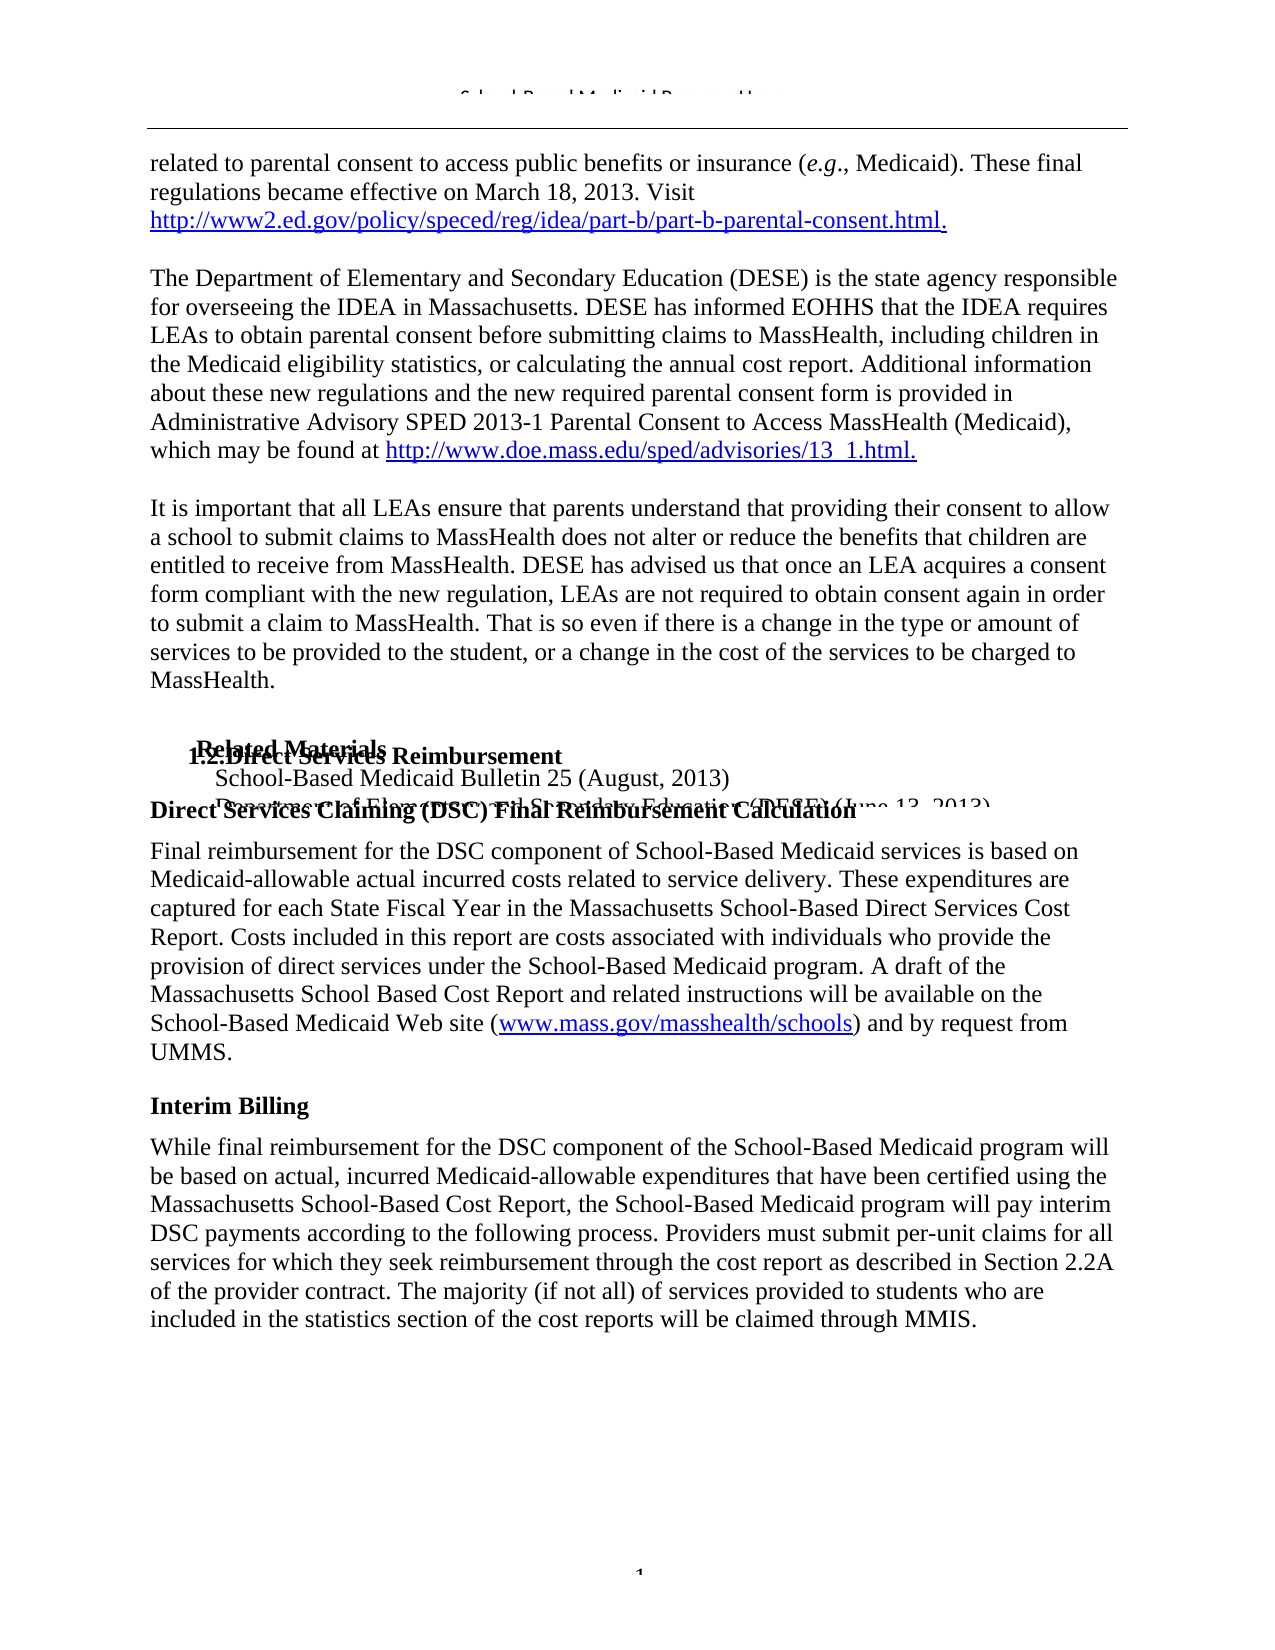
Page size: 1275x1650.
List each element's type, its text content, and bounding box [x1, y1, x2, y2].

list Direct Services Reimbursement [187, 741, 1139, 770]
text The Department of Elementary and Secondary Education (DESE) is the state agency responsible for overseeing the IDEA in Massachusetts. DESE has informed EOHHS that the IDEA requires LEAs to obtain parental consent before submitting claims to MassHealth, including children in the Medicaid eligibility statistics, or calculating the annual cost report. Additional information about these new regulations and the new required parental consent form is provided in Administrative Advisory SPED 2013-1 Parental Consent to Access MassHealth (Medicaid), which may be found at http://www.doe.mass.edu/sped/advisories/13_1.html. [150, 263, 1120, 464]
text Final reimbursement for the DSC component of School-Based Medicaid services is based on Medicaid-allowable actual incurred costs related to service delivery. These expenditures are captured for each State Fiscal Year in the Massachusetts School-Based Direct Services Cost Report. Costs included in this report are costs associated with individuals who provide the provision of direct services under the School-Based Medicaid program. A draft of the Massachusetts School Based Cost Report and related instructions will be available on the School-Based Medicaid Web site (www.mass.gov/masshealth/schools) and by request from UMMS. [150, 836, 1079, 1066]
text It is important that all LEAs ensure that parents understand that providing their consent to allow a school to submit claims to MassHealth does not alter or reduce the benefits that children are entitled to receive from MassHealth. DESE has advised us that once an LEA acquires a consent form compliant with the new regulation, LEAs are not required to obtain consent again in order to submit a claim to MassHealth. That is so even if there is a change in the type or amount of services to be provided to the student, or a change in the cost of the services to be charged to MassHealth. [150, 493, 1117, 694]
text Direct Services Claiming (DSC) Final Reimbursement Calculation [150, 795, 1139, 824]
text While final reimbursement for the DSC component of the School-Based Medicaid program will be based on actual, incurred Medicaid-allowable expenditures that have been certified using the Massachusetts School-Based Cost Report, the School-Based Medicaid program will pay interim DSC payments according to the following process. Providers must submit per-unit claims for all services for which they seek reimbursement through the cost report as described in Section 2.2A of the provider contract. The majority (if not all) of services provided to students who are included in the statistics section of the cost reports will be claimed through MMIS. [150, 1132, 1116, 1333]
text related to parental consent to access public benefits or insurance (e.g., Medicaid). These final regulations became effective on March 18, 2013. Visit http://www2.ed.gov/policy/speced/reg/idea/part-b/part-b-parental-consent.html. [150, 148, 1083, 234]
text Interim Billing [150, 1091, 1139, 1120]
